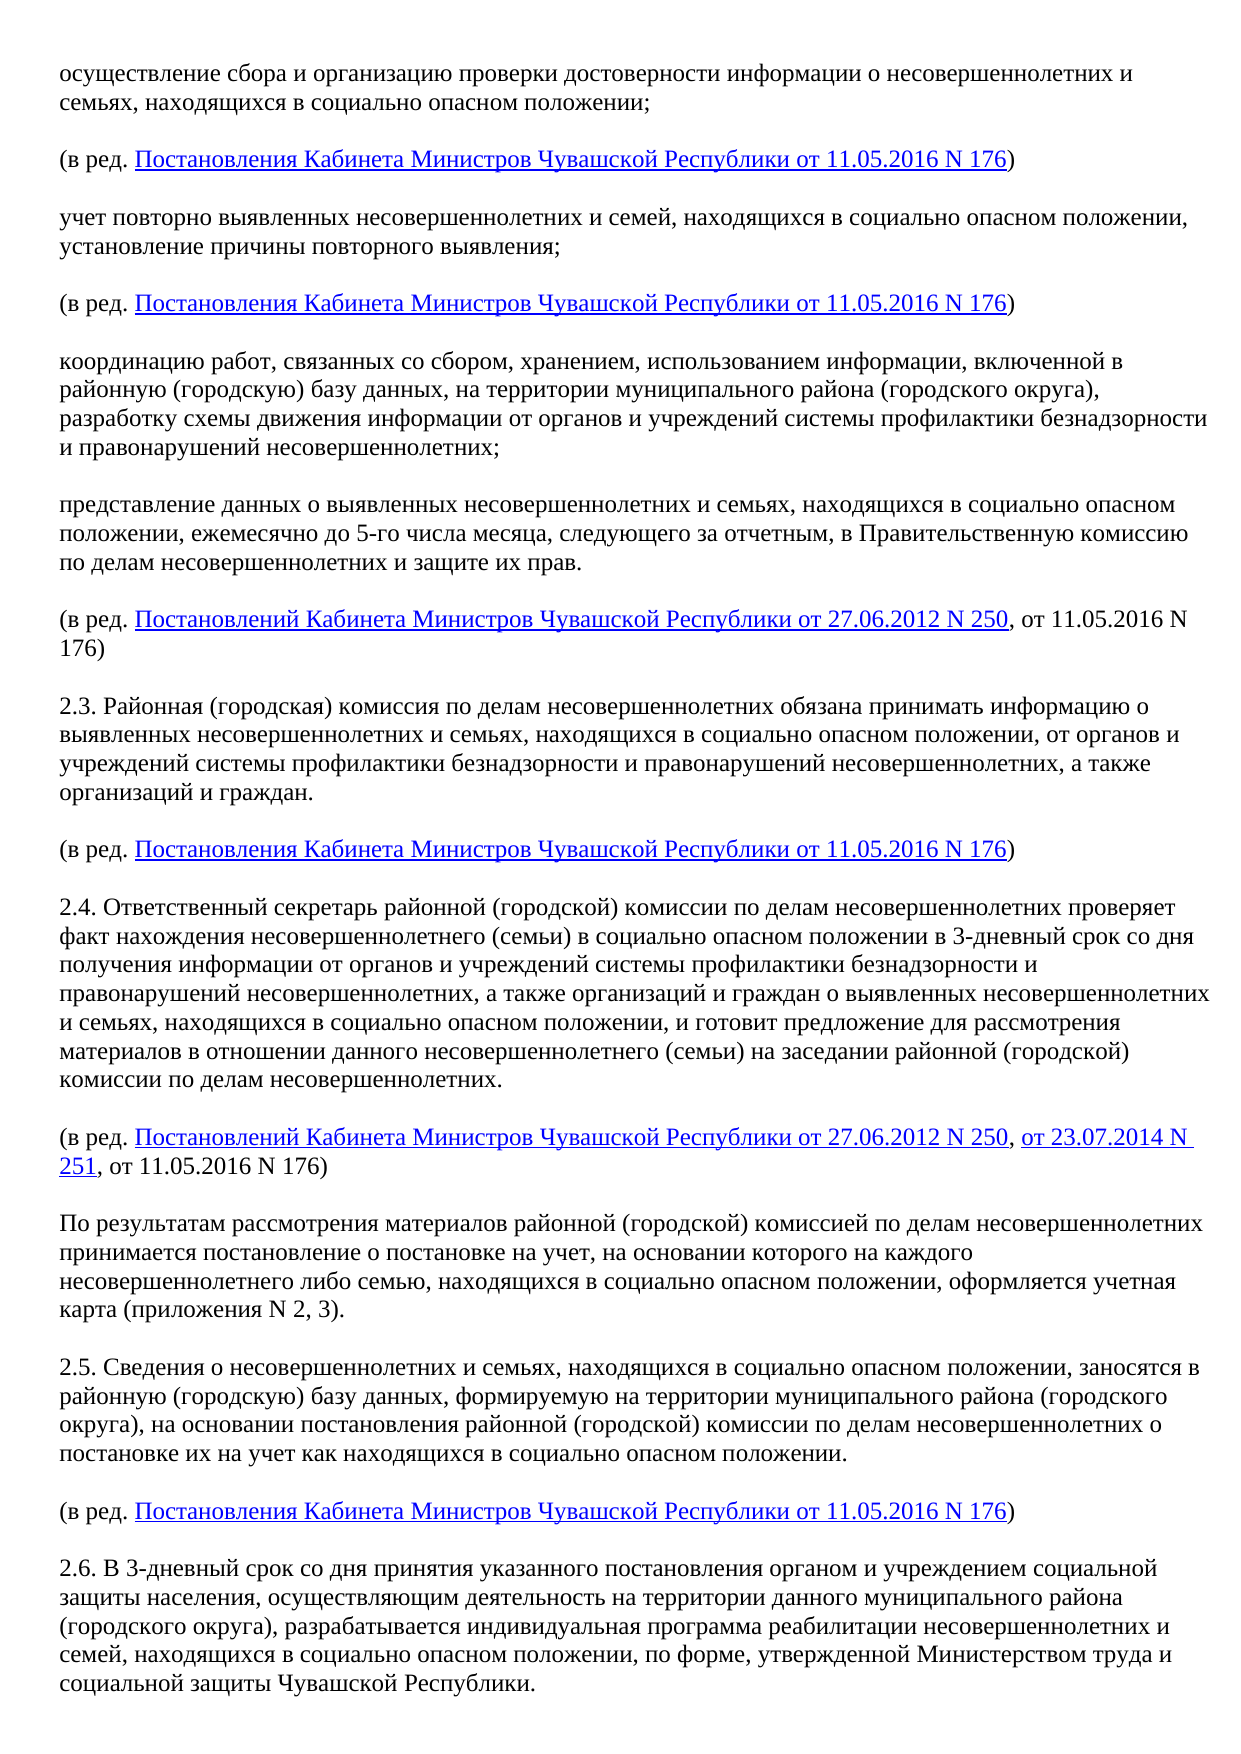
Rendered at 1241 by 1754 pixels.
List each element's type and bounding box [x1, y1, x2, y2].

text [59, 29, 1211, 1697]
